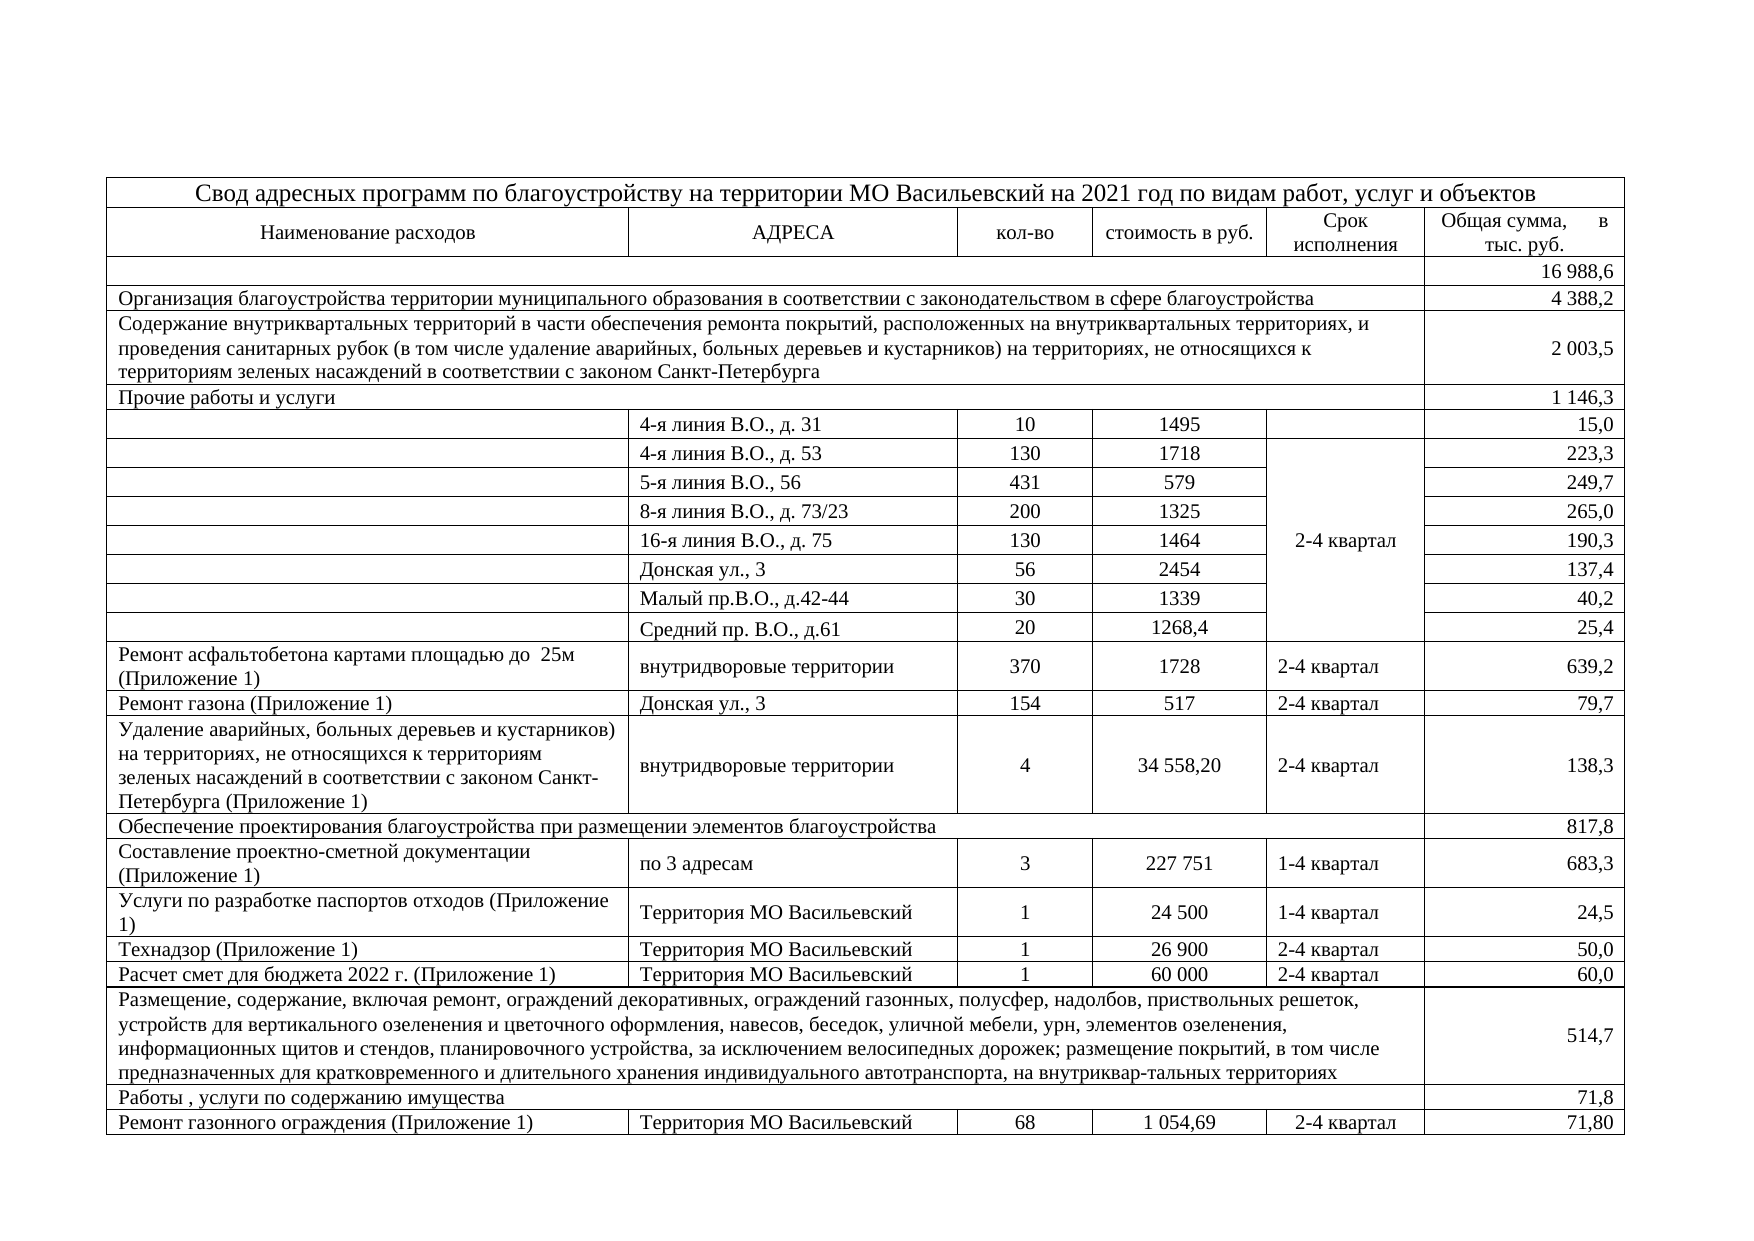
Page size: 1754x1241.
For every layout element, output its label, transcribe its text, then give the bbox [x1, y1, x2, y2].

table_cell 370 [958, 642, 1092, 690]
table_cell 1339 [1093, 584, 1266, 612]
table_cell Технадзор (Приложение 1) [107, 937, 628, 961]
table_cell 1718 [1093, 439, 1266, 467]
table_cell 79,7 [1425, 691, 1624, 715]
table_cell [107, 257, 1424, 285]
table_cell 431 [958, 468, 1092, 496]
table_cell Обеспечение проектирования благоустройства при размещении элементов благоустройства [107, 814, 1424, 838]
table_cell [107, 613, 628, 641]
table_cell 1 146,3 [1425, 385, 1624, 409]
table_cell 2 003,5 [1425, 311, 1624, 383]
table_cell 200 [958, 497, 1092, 525]
table_cell 4-я линия В.О., д. 31 [629, 410, 957, 438]
table_cell 20 [958, 613, 1092, 641]
table_cell Составление проектно-сметной документации (Приложение 1) [107, 839, 628, 887]
table_cell 10 [958, 410, 1092, 438]
table_cell Территория МО Васильевский [629, 1110, 957, 1134]
table_cell 25,4 [1425, 613, 1624, 641]
table_cell 817,8 [1425, 814, 1624, 838]
table_cell 190,3 [1425, 526, 1624, 554]
table_cell 2-4 квартал [1267, 1110, 1424, 1134]
table_cell [107, 410, 628, 438]
table_cell Организация благоустройства территории муниципального образования в соответствии с законодательством в сфере благоустройства [107, 286, 1424, 310]
table_cell [107, 439, 628, 467]
table_cell 138,3 [1425, 716, 1624, 813]
table_cell Ремонт асфальтобетона картами площадью до 25м (Приложение 1) [107, 642, 628, 690]
table_cell [1267, 410, 1424, 438]
table_cell 1268,4 [1093, 613, 1266, 641]
table_cell 60,0 [1425, 962, 1624, 986]
table_cell 683,3 [1425, 839, 1624, 887]
table_cell 71,80 [1425, 1110, 1624, 1134]
table_cell 60 000 [1093, 962, 1266, 986]
table_cell 130 [958, 439, 1092, 467]
table_cell 1325 [1093, 497, 1266, 525]
table_cell 265,0 [1425, 497, 1624, 525]
table_cell 223,3 [1425, 439, 1624, 467]
table_cell 40,2 [1425, 584, 1624, 612]
table_cell 154 [958, 691, 1092, 715]
table_cell 56 [958, 555, 1092, 583]
table_cell Работы , услуги по содержанию имущества [107, 1085, 1424, 1109]
table_cell 34 558,20 [1093, 716, 1266, 813]
table_cell 1 [958, 962, 1092, 986]
table_header Свод адресных программ по благоустройству на территории МО Васильевский на 2021 год по видам работ, услуг и объектов [107, 178, 1624, 207]
table_cell 1495 [1093, 410, 1266, 438]
table_cell 15,0 [1425, 410, 1624, 438]
table_cell 514,7 [1425, 988, 1624, 1084]
table_cell 1 [958, 937, 1092, 961]
table_cell Размещение, содержание, включая ремонт, ограждений декоративных, ограждений газонных, полусфер, надолбов, приствольных решеток, устройств для вертикального озеленения и цветочного оформления, навесов, беседок, уличной мебели, урн, элементов озеленения, информационных щитов и стендов, планировочного устройства, за исключением велосипедных дорожек; размещение покрытий, в том числе предназначенных для кратковременного и длительного хранения индивидуального автотранспорта, на внутриквар-тальных территориях [107, 988, 1424, 1084]
table_cell 1464 [1093, 526, 1266, 554]
table_cell 2-4 квартал [1267, 962, 1424, 986]
table_cell 26 900 [1093, 937, 1266, 961]
table_cell 4-я линия В.О., д. 53 [629, 439, 957, 467]
table_cell 50,0 [1425, 937, 1624, 961]
table_cell 4 [958, 716, 1092, 813]
table_cell 579 [1093, 468, 1266, 496]
table_cell 517 [1093, 691, 1266, 715]
table_cell Донская ул., 3 [629, 555, 957, 583]
table_cell внутридворовые территории [629, 642, 957, 690]
table_cell 8-я линия В.О., д. 73/23 [629, 497, 957, 525]
table_cell Территория МО Васильевский [629, 937, 957, 961]
table_cell 2-4 квартал [1267, 937, 1424, 961]
table_cell 2-4 квартал [1267, 691, 1424, 715]
table_cell 16-я линия В.О., д. 75 [629, 526, 957, 554]
table_cell 137,4 [1425, 555, 1624, 583]
table_cell Территория МО Васильевский [629, 962, 957, 986]
table_cell 68 [958, 1110, 1092, 1134]
table_cell АДРЕСА [629, 208, 957, 256]
table_cell [107, 468, 628, 496]
table_cell Средний пр. В.О., д.61 [629, 613, 957, 641]
table_cell 1 [958, 888, 1092, 936]
table_cell 3 [958, 839, 1092, 887]
table_cell 1-4 квартал [1267, 839, 1424, 887]
table_cell Общая сумма, в тыс. руб. [1425, 208, 1624, 256]
table_cell Услуги по разработке паспортов отходов (Приложение 1) [107, 888, 628, 936]
table_cell 30 [958, 584, 1092, 612]
table_cell 71,8 [1425, 1085, 1624, 1109]
table_cell Срок исполнения [1267, 208, 1424, 256]
table_cell 2454 [1093, 555, 1266, 583]
table_cell [107, 555, 628, 583]
table_cell Ремонт газона (Приложение 1) [107, 691, 628, 715]
table_cell Ремонт газонного ограждения (Приложение 1) [107, 1110, 628, 1134]
table_cell 16 988,6 [1425, 257, 1624, 285]
table_cell Донская ул., 3 [629, 691, 957, 715]
table_cell 1728 [1093, 642, 1266, 690]
table_cell 1 054,69 [1093, 1110, 1266, 1134]
table_cell по 3 адресам [629, 839, 957, 887]
table_cell 639,2 [1425, 642, 1624, 690]
table_cell Наименование расходов [107, 208, 628, 256]
table_cell Территория МО Васильевский [629, 888, 957, 936]
table_cell 2-4 квартал [1267, 439, 1424, 641]
table_cell 24 500 [1093, 888, 1266, 936]
table_cell стоимость в руб. [1093, 208, 1266, 256]
table_cell 1-4 квартал [1267, 888, 1424, 936]
table_cell [107, 497, 628, 525]
table_cell Расчет смет для бюджета 2022 г. (Приложение 1) [107, 962, 628, 986]
table_cell Малый пр.В.О., д.42-44 [629, 584, 957, 612]
table_cell 249,7 [1425, 468, 1624, 496]
table_cell Удаление аварийных, больных деревьев и кустарников) на территориях, не относящихся к территориям зеленых насаждений в соответствии с законом Санкт-Петербурга (Приложение 1) [107, 716, 628, 813]
table_cell [107, 584, 628, 612]
table_cell 2-4 квартал [1267, 642, 1424, 690]
table_cell 4 388,2 [1425, 286, 1624, 310]
table_cell 24,5 [1425, 888, 1624, 936]
table_cell Содержание внутриквартальных территорий в части обеспечения ремонта покрытий, расположенных на внутриквартальных территориях, и проведения санитарных рубок (в том числе удаление аварийных, больных деревьев и кустарников) на территориях, не относящихся к территориям зеленых насаждений в соответствии с законом Санкт-Петербурга [107, 311, 1424, 383]
table_cell Прочие работы и услуги [107, 385, 1424, 409]
table_cell 130 [958, 526, 1092, 554]
table_cell 5-я линия В.О., 56 [629, 468, 957, 496]
table_cell 2-4 квартал [1267, 716, 1424, 813]
table_cell кол-во [958, 208, 1092, 256]
table_cell [107, 526, 628, 554]
table_cell внутридворовые территории [629, 716, 957, 813]
table_cell 227 751 [1093, 839, 1266, 887]
